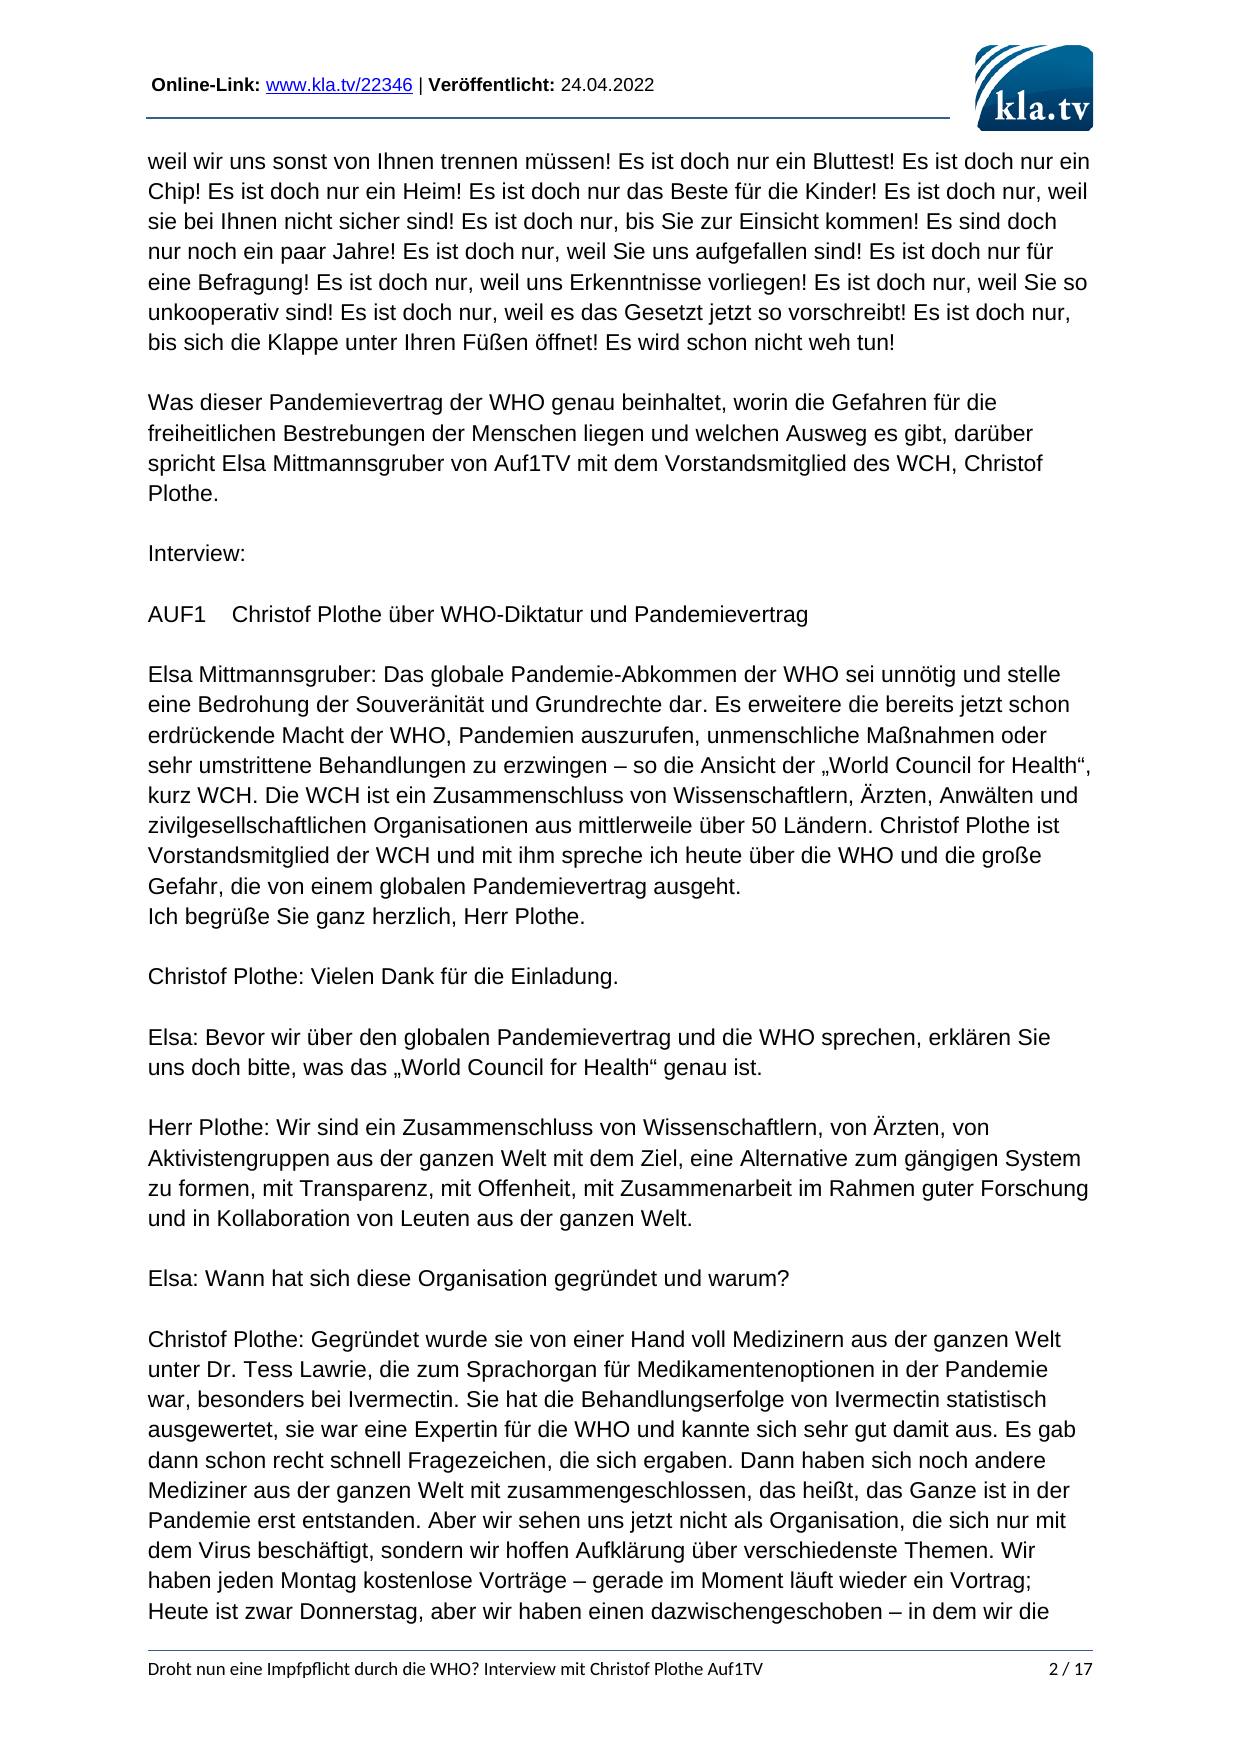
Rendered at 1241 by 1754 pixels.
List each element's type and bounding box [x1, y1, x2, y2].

text [148, 148, 1093, 1624]
